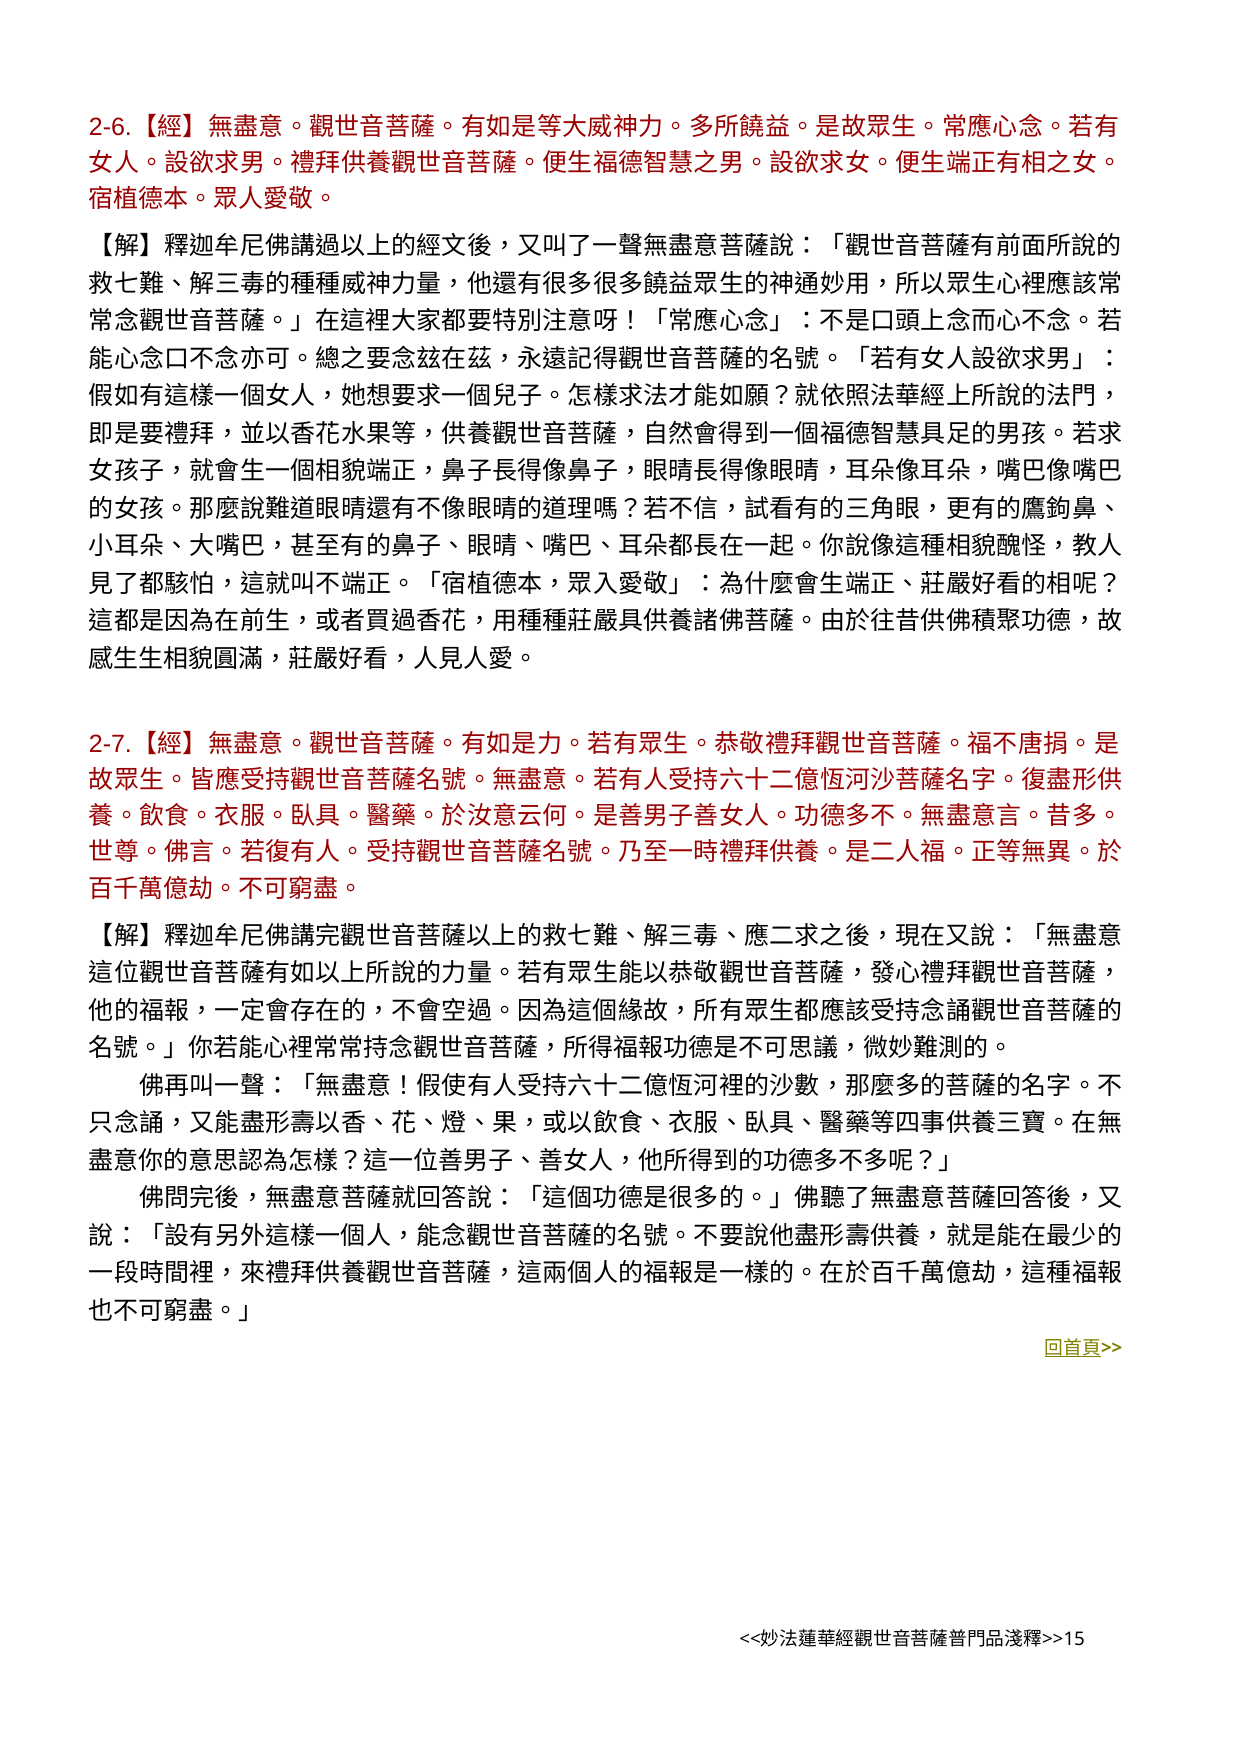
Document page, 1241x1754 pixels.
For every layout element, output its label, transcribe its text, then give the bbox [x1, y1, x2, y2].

text 佛問完後，無盡意菩薩就回答說：「這個功德是很多的。」佛聽了無盡意菩薩回答後，又說：「設有另外這樣一個人，能念觀世音菩薩的名號。不要說他盡形壽供養，就是能在最少的一段時間裡，來禮拜供養觀世音菩薩，這兩個人的福報是一樣的。在於百千萬億劫，這種福報也不可窮盡。」 [89, 1177, 1122, 1327]
text 佛再叫一聲：「無盡意！假使有人受持六十二億恆河裡的沙數，那麼多的菩薩的名字。不只念誦，又能盡形壽以香、花、燈、果，或以飲食、衣服、臥具、醫藥等四事供養三寶。在無盡意你的意思認為怎樣？這一位善男子、善女人，他所得到的功德多不多呢？」 [89, 1065, 1122, 1177]
text 【解】釋迦牟尼佛講完觀世音菩薩以上的救七難、解三毒、應二求之後，現在又說：「無盡意！這位觀世音菩薩有如以上所說的力量。若有眾生能以恭敬觀世音菩薩，發心禮拜觀世音菩薩，他的福報，一定會存在的，不會空過。因為這個緣故，所有眾生都應該受持念誦觀世音菩薩的名號。」你若能心裡常常持念觀世音菩薩，所得福報功德是不可思議，微妙難測的。 [89, 915, 1122, 1065]
subtitle 2-7.【經】無盡意。觀世音菩薩。有如是力。若有眾生。恭敬禮拜觀世音菩薩。福不唐捐。是故眾生。皆應受持觀世音菩薩名號。無盡意。若有人受持六十二億恆河沙菩薩名字。復盡形供養。飲食。衣服。臥具。醫藥。於汝意云何。是善男子善女人。功德多不。無盡意言。昔多。世尊。佛言。若復有人。受持觀世音菩薩名號。乃至一時禮拜供養。是二人福。正等無異。於百千萬億劫。不可窮盡。 [89, 723, 1122, 904]
subtitle 2-6.【經】無盡意。觀世音菩薩。有如是等大威神力。多所饒益。是故眾生。常應心念。若有女人。設欲求男。禮拜供養觀世音菩薩。便生福德智慧之男。設欲求女。便生端正有相之女。宿植德本。眾人愛敬。 [89, 106, 1122, 215]
text 回首頁>> [89, 1327, 1122, 1365]
text 【解】釋迦牟尼佛講過以上的經文後，又叫了一聲無盡意菩薩說：「觀世音菩薩有前面所說的救七難、解三毒的種種威神力量，他還有很多很多饒益眾生的神通妙用，所以眾生心裡應該常常念觀世音菩薩。」在這裡大家都要特別注意呀！「常應心念」：不是口頭上念而心不念。若能心念口不念亦可。總之要念玆在茲，永遠記得觀世音菩薩的名號。「若有女人設欲求男」：假如有這樣一個女人，她想要求一個兒子。怎樣求法才能如願？就依照法華經上所說的法門，即是要禮拜，並以香花水果等，供養觀世音菩薩，自然會得到一個福德智慧具足的男孩。若求女孩子，就會生一個相貌端正，鼻子長得像鼻子，眼晴長得像眼晴，耳朵像耳朵，嘴巴像嘴巴的女孩。那麼說難道眼晴還有不像眼晴的道理嗎？若不信，試看有的三角眼，更有的鷹鉤鼻、小耳朵、大嘴巴，甚至有的鼻子、眼晴、嘴巴、耳朵都長在一起。你說像這種相貌醜怪，教人見了都駭怕，這就叫不端正。「宿植德本，眾入愛敬」：為什麼會生端正、莊嚴好看的相呢？這都是因為在前生，或者買過香花，用種種莊嚴具供養諸佛菩薩。由於往昔供佛積聚功德，故感生生相貌圓滿，莊嚴好看，人見人愛。 [89, 225, 1122, 675]
